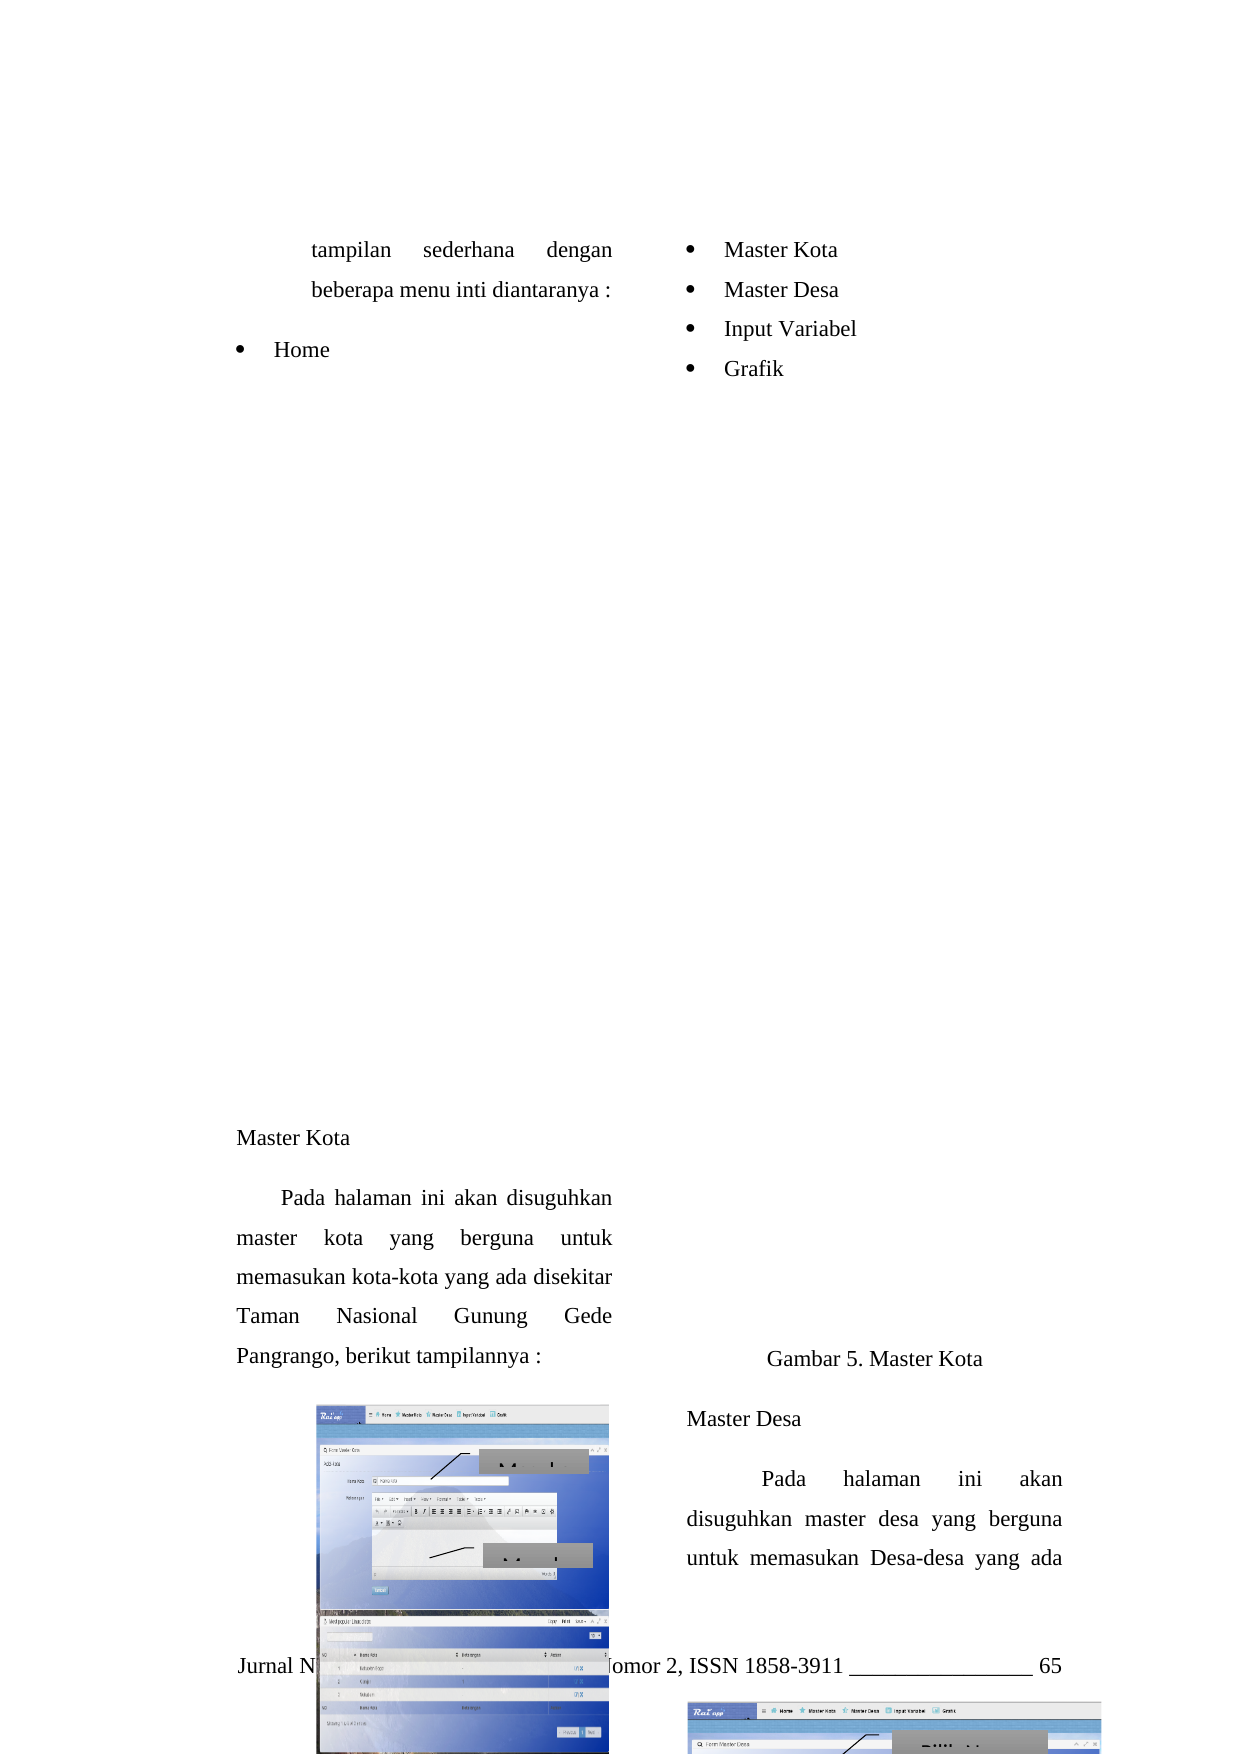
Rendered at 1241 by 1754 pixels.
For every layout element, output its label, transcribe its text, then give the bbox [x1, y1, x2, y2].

picture [687, 1701, 1102, 1754]
text Pada halaman ini akan disuguhkan master kota yang berguna untuk memasukan kota-kota yang ada disekitar Taman Nasional Gunung Gede Pangrango, berikut tampilannya : [236, 1184, 613, 1368]
text Pada halaman ini anda akan disuguhkan sebuah tampilan sederhana dengan beberapa menu inti diantaranya : [311, 236, 613, 302]
list Master Desa [686, 276, 1063, 302]
list Grafik [686, 355, 1063, 381]
picture [316, 1404, 609, 1754]
list Master Kota [686, 236, 1063, 263]
list Input Variabel [686, 315, 1063, 342]
text Master Kota [236, 1124, 613, 1150]
list Home [236, 336, 613, 362]
text Gambar 5. Master Kota [686, 1344, 1063, 1371]
text Master Desa [686, 1405, 1063, 1431]
